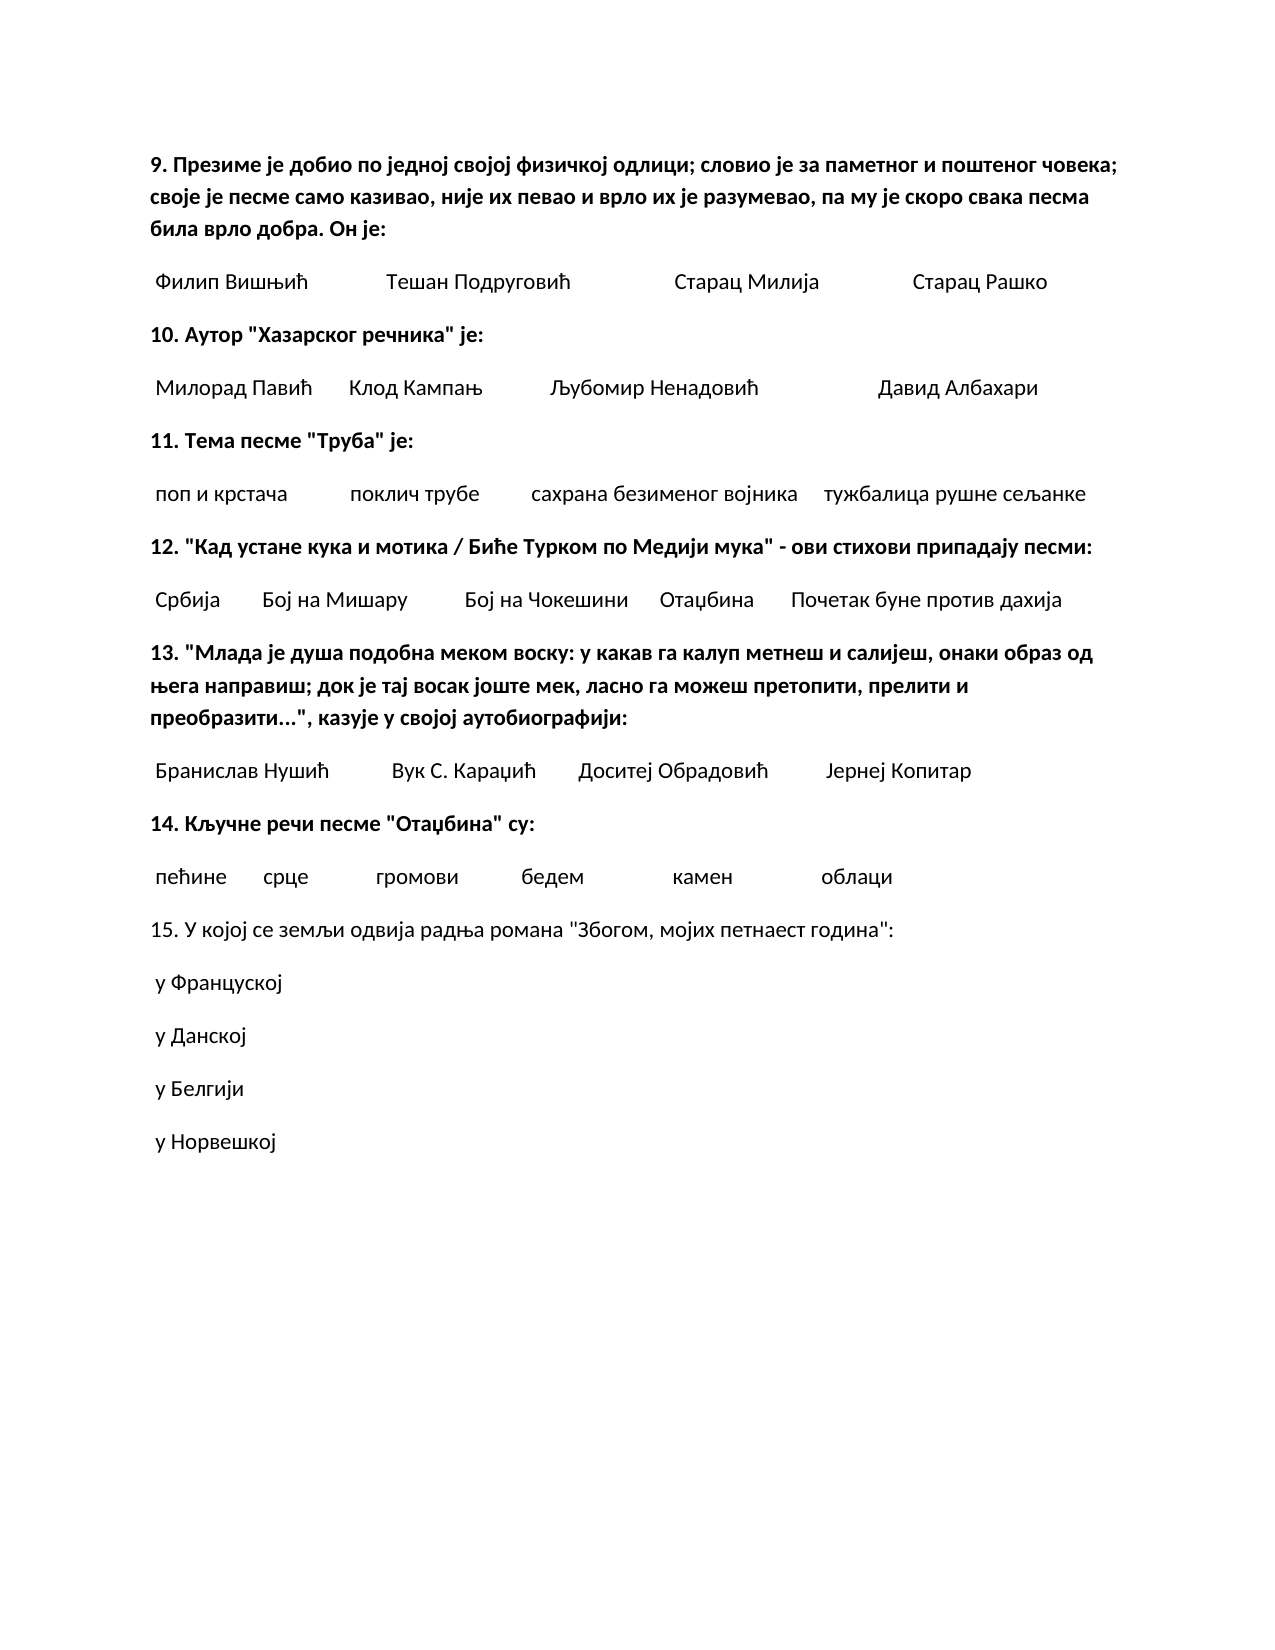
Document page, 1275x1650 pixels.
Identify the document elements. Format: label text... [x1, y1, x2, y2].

text 14. Кључне речи песме "Отаџбина" су: [150, 809, 1125, 837]
text у Белгији [150, 1074, 1125, 1102]
text 11. Тема песме "Труба" је: [150, 426, 1125, 454]
text 12. "Кад устане кука и мотика / Биће Турком по Медији мука" - ови стихови припадају песми: [150, 532, 1125, 561]
text 10. Аутор "Хазарског речника" је: [150, 320, 1125, 348]
text Милорад Павић Клод Кампањ Љубомир Ненадовић Давид Албахари [150, 373, 1125, 401]
text у Норвешкој [150, 1127, 1125, 1155]
text пећине срце громови бедем камен облаци [150, 862, 1125, 890]
text 15. У којој се земљи одвија радња романа "Збогом, мојих петнаест година": [150, 915, 1125, 943]
text у Данској [150, 1021, 1125, 1049]
text Филип Вишњић Тешан Подруговић Старац Милија Старац Рашко [150, 267, 1125, 295]
text поп и крстача поклич трубе сахрана безименог војника тужбалица рушне сељанке [150, 479, 1125, 507]
text 9. Презиме је добио по једној својој физичкој одлици; словио је за паметног и поштеног човека; своје је песме само казивао, није их певао и врло их је разумевао, па му је скоро свака песма била врло добра. Он је: [150, 150, 1125, 242]
text у Француској [150, 968, 1125, 996]
text 13. "Млада је душа подобна меком воску: у какав га калуп метнеш и салијеш, онаки образ од њега направиш; док је тај восак јоште мек, ласно га можеш претопити, прелити и преобразити...", казује у својој аутобиографији: [150, 638, 1125, 731]
text Бранислав Нушић Вук С. Караџић Доситеј Обрадовић Јернеј Копитар [150, 756, 1125, 784]
text Србија Бој на Мишару Бој на Чокешини Отаџбина Почетак буне против дахија [150, 586, 1125, 613]
